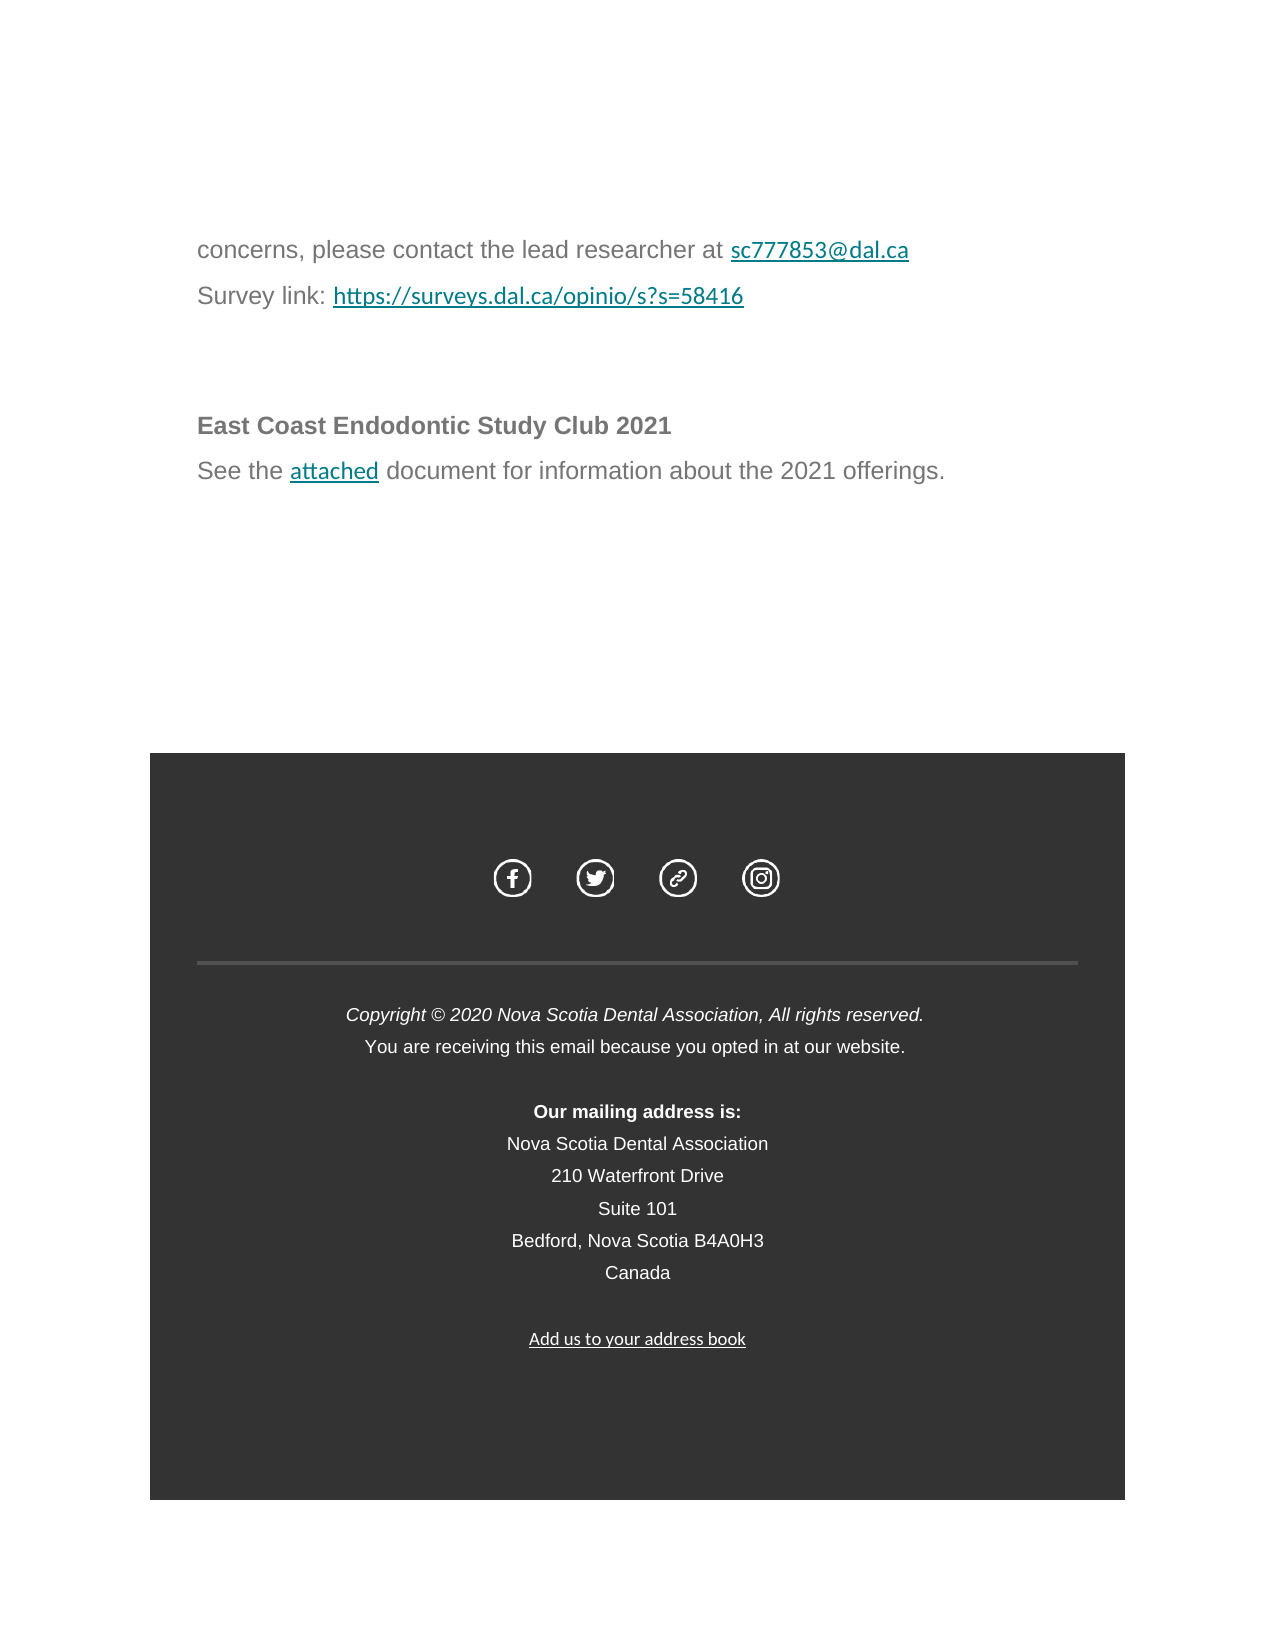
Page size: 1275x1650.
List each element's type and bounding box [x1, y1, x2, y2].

picture [742, 859, 780, 897]
picture [493, 859, 532, 897]
picture [576, 859, 614, 897]
picture [659, 859, 697, 897]
